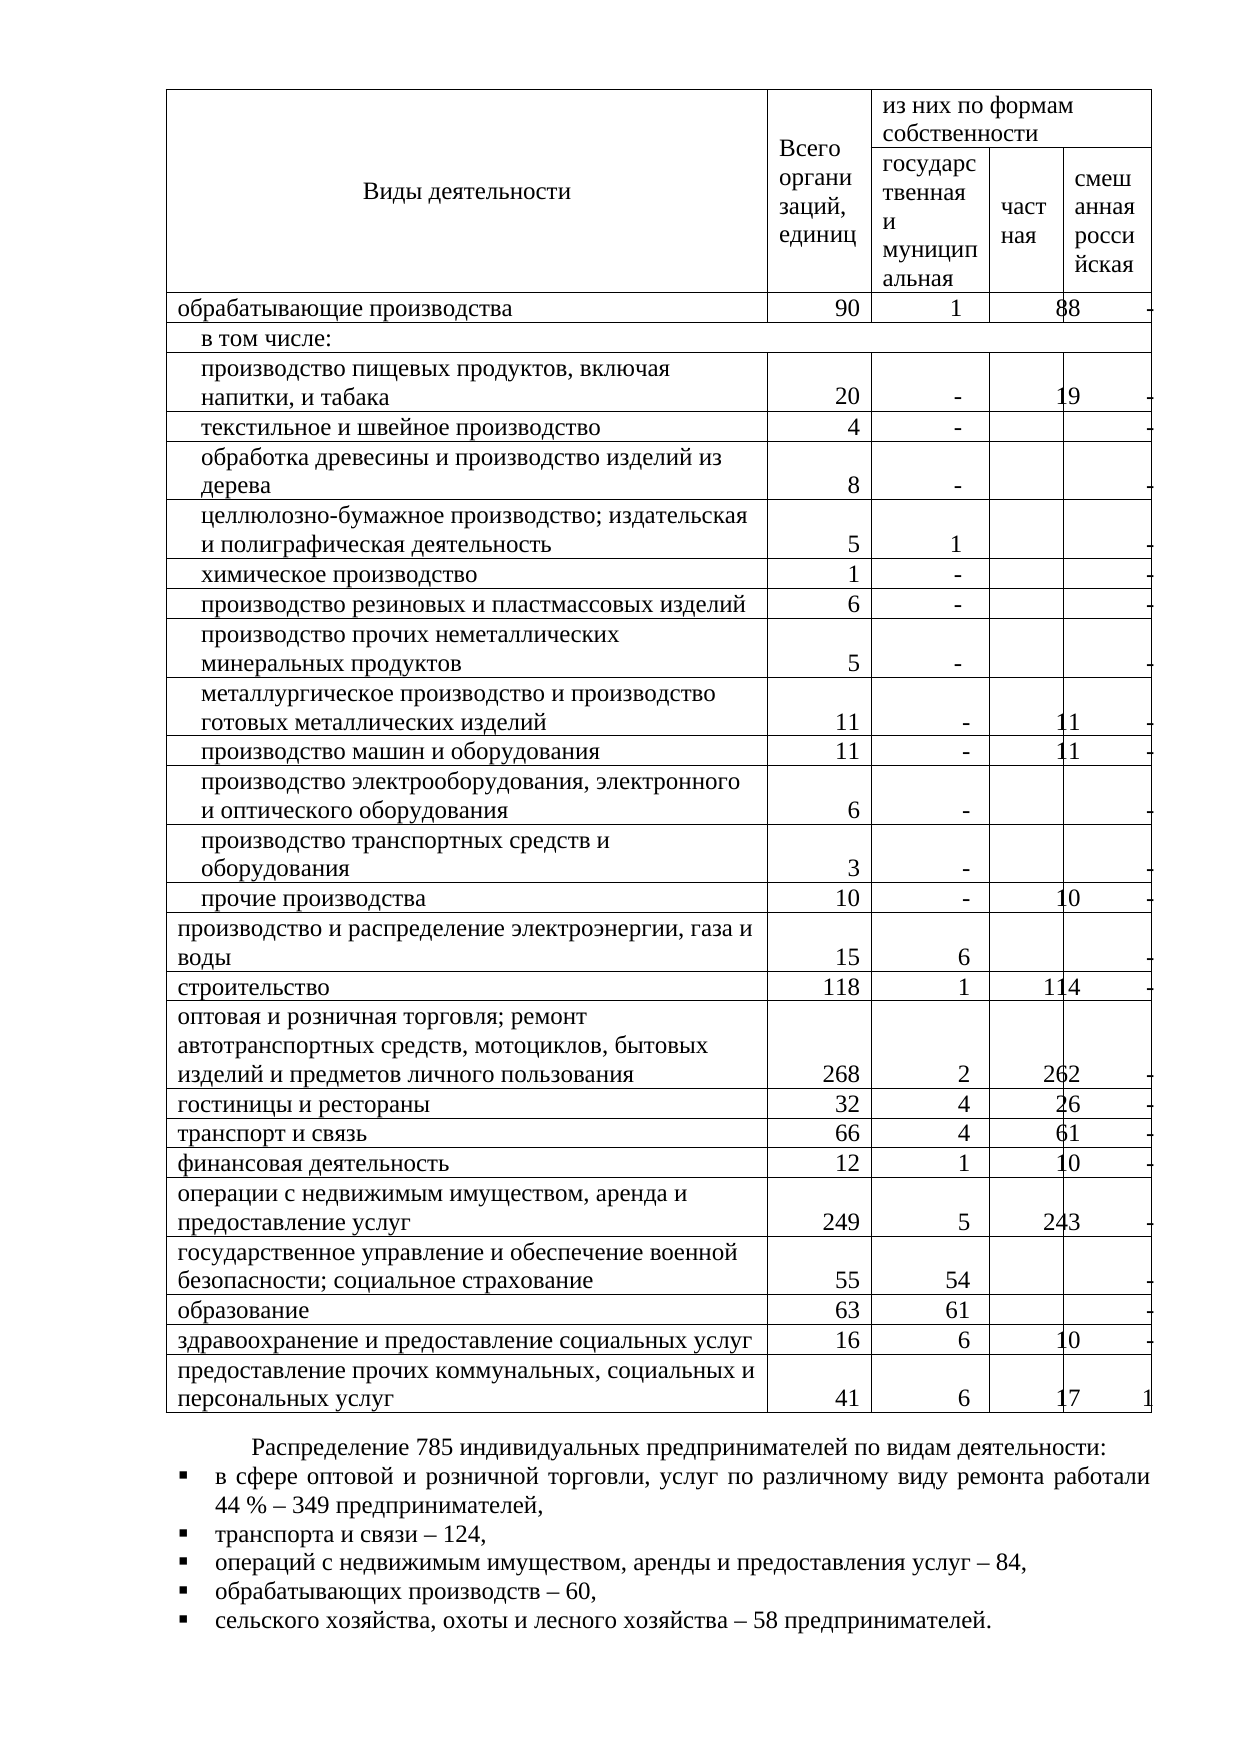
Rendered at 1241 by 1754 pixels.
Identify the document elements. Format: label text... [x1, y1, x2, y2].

list в сфере оптовой и розничной торговли, услуг по различному виду ремонта работали 44 % – 349 предпринимателей, [177, 1461, 1152, 1519]
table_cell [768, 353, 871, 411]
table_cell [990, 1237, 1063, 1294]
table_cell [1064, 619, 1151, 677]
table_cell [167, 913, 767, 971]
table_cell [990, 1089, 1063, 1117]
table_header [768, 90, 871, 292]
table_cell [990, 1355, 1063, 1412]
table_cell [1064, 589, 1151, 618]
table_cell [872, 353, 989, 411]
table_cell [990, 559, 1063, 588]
list сельского хозяйства, охоты и лесного хозяйства – 58 предпринимателей. [177, 1605, 1152, 1634]
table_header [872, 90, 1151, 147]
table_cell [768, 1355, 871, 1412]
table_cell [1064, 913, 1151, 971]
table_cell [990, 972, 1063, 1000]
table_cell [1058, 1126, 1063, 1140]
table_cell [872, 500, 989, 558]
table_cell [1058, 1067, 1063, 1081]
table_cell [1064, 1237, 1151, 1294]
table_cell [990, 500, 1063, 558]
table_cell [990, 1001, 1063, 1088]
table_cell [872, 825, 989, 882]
list обрабатывающих производств – 60, [177, 1576, 1152, 1605]
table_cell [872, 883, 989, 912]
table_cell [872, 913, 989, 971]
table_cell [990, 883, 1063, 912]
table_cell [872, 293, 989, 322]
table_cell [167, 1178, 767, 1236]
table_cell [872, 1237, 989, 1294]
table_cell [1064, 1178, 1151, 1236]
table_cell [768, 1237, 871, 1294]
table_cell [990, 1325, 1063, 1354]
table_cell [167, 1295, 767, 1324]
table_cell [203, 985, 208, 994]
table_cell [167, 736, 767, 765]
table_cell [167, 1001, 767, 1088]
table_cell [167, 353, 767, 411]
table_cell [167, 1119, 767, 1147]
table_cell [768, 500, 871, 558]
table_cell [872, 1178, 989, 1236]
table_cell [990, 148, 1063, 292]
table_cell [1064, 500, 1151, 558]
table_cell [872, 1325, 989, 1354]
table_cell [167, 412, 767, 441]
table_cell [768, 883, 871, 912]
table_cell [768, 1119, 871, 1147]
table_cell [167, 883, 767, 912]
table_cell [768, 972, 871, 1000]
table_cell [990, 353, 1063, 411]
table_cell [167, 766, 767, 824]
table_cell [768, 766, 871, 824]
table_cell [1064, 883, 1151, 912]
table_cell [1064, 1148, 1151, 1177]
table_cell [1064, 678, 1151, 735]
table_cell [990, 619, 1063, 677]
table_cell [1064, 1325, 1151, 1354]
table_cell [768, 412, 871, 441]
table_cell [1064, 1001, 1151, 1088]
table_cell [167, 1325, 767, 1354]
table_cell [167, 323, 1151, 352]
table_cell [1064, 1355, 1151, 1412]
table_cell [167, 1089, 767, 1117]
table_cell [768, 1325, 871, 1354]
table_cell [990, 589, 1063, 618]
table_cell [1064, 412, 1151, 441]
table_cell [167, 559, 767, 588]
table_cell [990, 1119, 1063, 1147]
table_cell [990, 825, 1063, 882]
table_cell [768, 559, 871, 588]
list операций с недвижимым имуществом, аренды и предоставления услуг – 84, [177, 1547, 1152, 1576]
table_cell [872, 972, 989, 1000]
list транспорта и связи – 124, [177, 1519, 1152, 1547]
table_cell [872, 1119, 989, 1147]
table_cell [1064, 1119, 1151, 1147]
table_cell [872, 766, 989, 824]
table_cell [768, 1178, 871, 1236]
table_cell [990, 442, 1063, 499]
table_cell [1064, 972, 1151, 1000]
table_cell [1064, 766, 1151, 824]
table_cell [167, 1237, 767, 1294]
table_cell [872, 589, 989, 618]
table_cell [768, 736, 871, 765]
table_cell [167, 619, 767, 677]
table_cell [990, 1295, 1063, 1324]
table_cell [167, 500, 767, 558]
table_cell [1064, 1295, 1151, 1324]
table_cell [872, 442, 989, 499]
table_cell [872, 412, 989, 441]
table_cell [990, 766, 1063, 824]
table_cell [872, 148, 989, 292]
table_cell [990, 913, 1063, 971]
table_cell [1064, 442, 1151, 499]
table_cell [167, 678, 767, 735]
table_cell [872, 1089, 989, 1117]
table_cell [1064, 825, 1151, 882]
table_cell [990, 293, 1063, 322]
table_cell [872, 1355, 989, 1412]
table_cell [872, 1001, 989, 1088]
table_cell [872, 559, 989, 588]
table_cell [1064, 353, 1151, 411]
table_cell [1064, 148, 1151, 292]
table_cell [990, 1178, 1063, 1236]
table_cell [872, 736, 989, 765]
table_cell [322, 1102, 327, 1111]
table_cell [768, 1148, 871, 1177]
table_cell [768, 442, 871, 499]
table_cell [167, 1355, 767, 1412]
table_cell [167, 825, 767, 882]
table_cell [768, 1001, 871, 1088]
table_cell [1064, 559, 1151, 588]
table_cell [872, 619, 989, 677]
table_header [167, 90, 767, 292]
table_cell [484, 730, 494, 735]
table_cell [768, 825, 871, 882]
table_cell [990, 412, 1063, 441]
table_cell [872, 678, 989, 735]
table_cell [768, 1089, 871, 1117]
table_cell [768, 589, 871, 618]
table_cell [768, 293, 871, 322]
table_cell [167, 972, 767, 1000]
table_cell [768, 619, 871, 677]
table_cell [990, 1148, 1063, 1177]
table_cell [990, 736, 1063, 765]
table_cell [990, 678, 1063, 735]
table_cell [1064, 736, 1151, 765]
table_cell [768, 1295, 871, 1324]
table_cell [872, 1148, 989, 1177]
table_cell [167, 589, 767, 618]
text Распределение 785 индивидуальных предпринимателей по видам деятельности: [177, 1432, 1152, 1461]
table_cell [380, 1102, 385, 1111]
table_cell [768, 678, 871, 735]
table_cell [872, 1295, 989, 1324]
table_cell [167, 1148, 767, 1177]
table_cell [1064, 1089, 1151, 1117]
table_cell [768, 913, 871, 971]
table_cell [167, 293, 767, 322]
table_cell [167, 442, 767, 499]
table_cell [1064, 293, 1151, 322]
